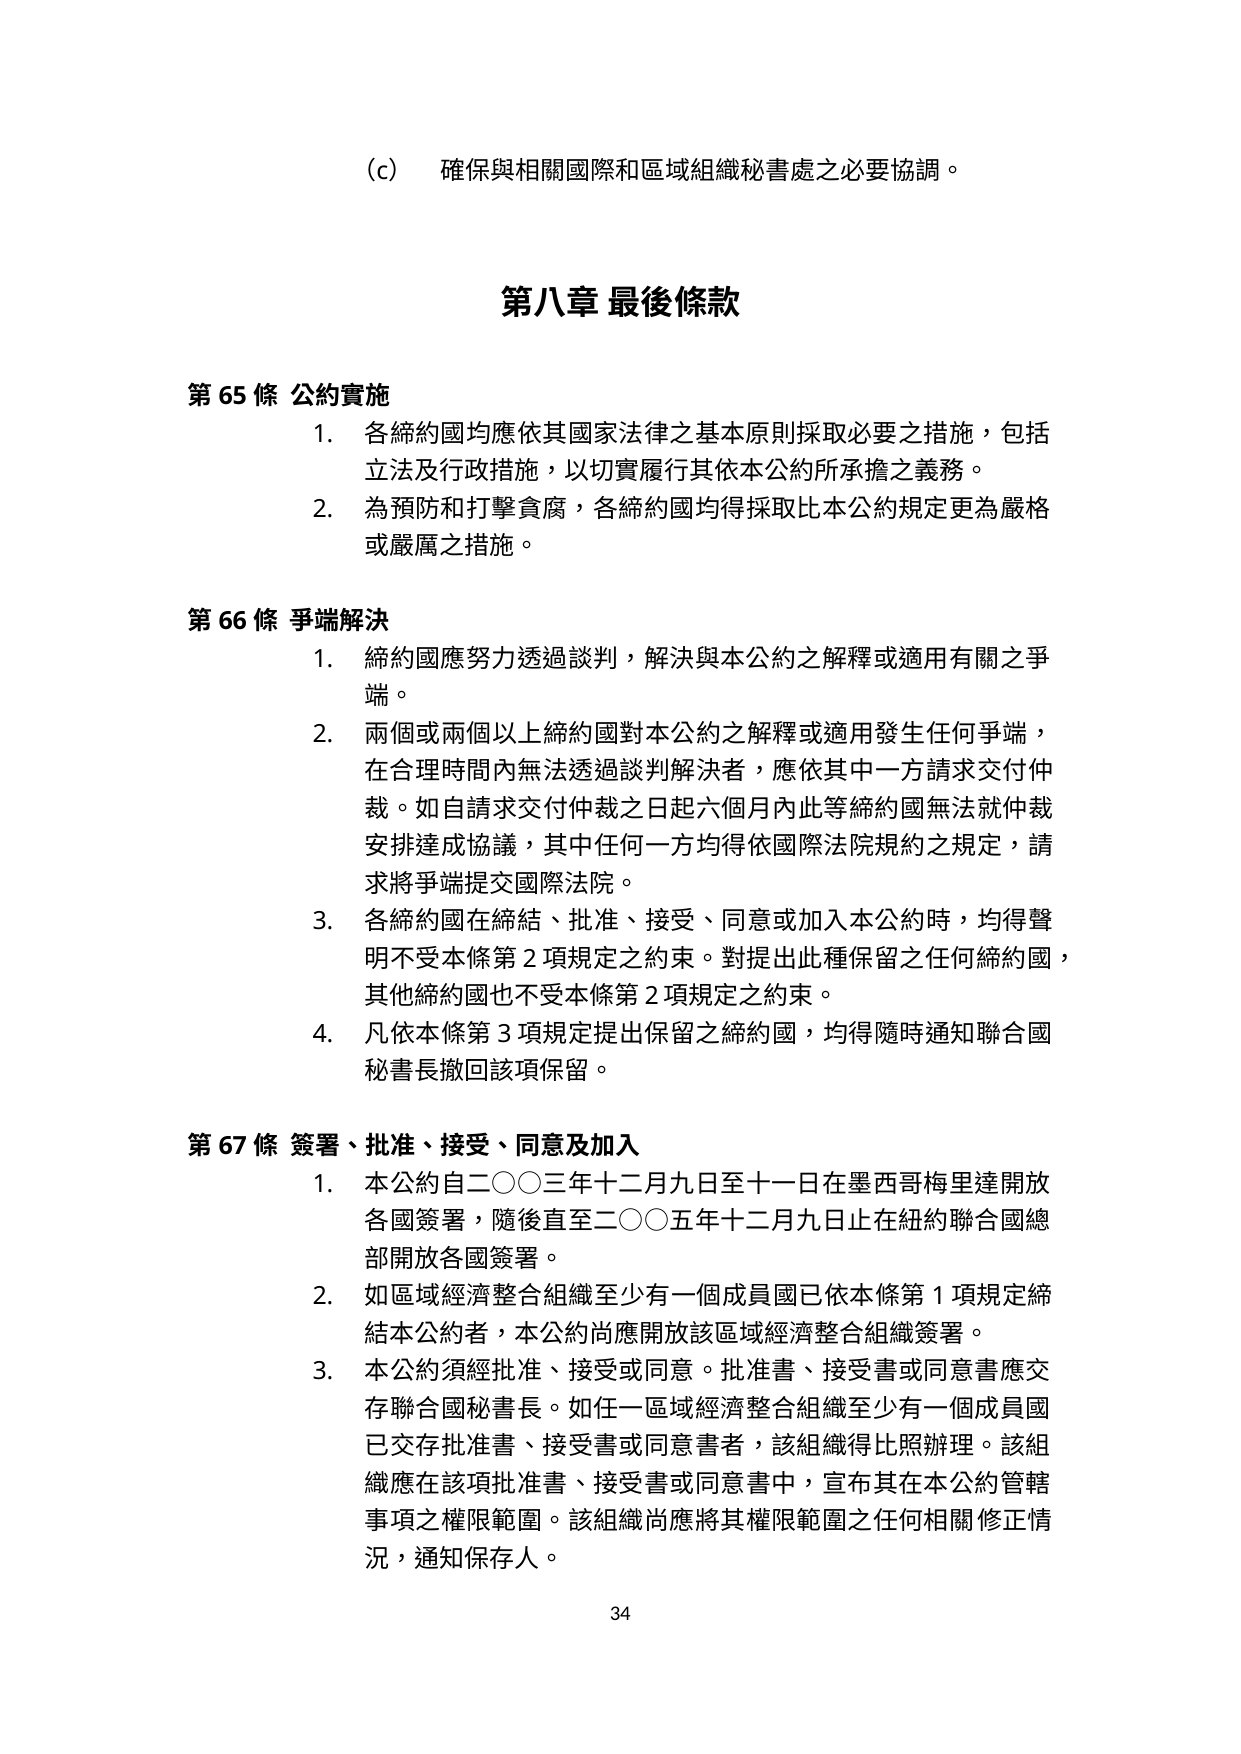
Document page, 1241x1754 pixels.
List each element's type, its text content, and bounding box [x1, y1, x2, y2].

text 第 65 條 公約實施 [187, 375, 1053, 412]
text 第 66 條 爭端解決 [187, 600, 1053, 637]
list 本公約自二○○三年十二月九日至十一日在墨西哥梅里達開放各國簽署，隨後直至二○○五年十二月九日止在紐約聯合國總部開放各國簽署。 [312, 1162, 1053, 1275]
text 第八章 最後條款 [187, 262, 1053, 337]
list 締約國應努力透過談判，解決與本公約之解釋或適用有關之爭端。 [312, 637, 1053, 712]
list 確保與相關國際和區域組織秘書處之必要協調。 [351, 150, 1053, 187]
list 如區域經濟整合組織至少有一個成員國已依本條第1項規定締結本公約者，本公約尚應開放該區域經濟整合組織簽署。 [312, 1275, 1053, 1350]
list 各締約國均應依其國家法律之基本原則採取必要之措施，包括立法及行政措施，以切實履行其依本公約所承擔之義務。 [312, 412, 1053, 487]
list 本公約須經批准、接受或同意。批准書、接受書或同意書應交存聯合國秘書長。如任一區域經濟整合組織至少有一個成員國已交存批准書、接受書或同意書者，該組織得比照辦理。該組織應在該項批准書、接受書或同意書中，宣布其在本公約管轄事項之權限範圍。該組織尚應將其權限範圍之任何相關修正情況，通知保存人。 [312, 1350, 1053, 1575]
list 各締約國在締結、批准、接受、同意或加入本公約時，均得聲明不受本條第2項規定之約束。對提出此種保留之任何締約國，其他締約國也不受本條第2項規定之約束。 [312, 900, 1053, 1012]
list 兩個或兩個以上締約國對本公約之解釋或適用發生任何爭端，在合理時間內無法透過談判解決者，應依其中一方請求交付仲裁。如自請求交付仲裁之日起六個月內此等締約國無法就仲裁安排達成協議，其中任何一方均得依國際法院規約之規定，請求將爭端提交國際法院。 [312, 712, 1053, 900]
list 為預防和打擊貪腐，各締約國均得採取比本公約規定更為嚴格或嚴厲之措施。 [312, 487, 1053, 562]
text 第 67 條 簽署、批准、接受、同意及加入 [187, 1125, 1053, 1162]
list 凡依本條第3項規定提出保留之締約國，均得隨時通知聯合國秘書長撤回該項保留。 [312, 1012, 1053, 1087]
